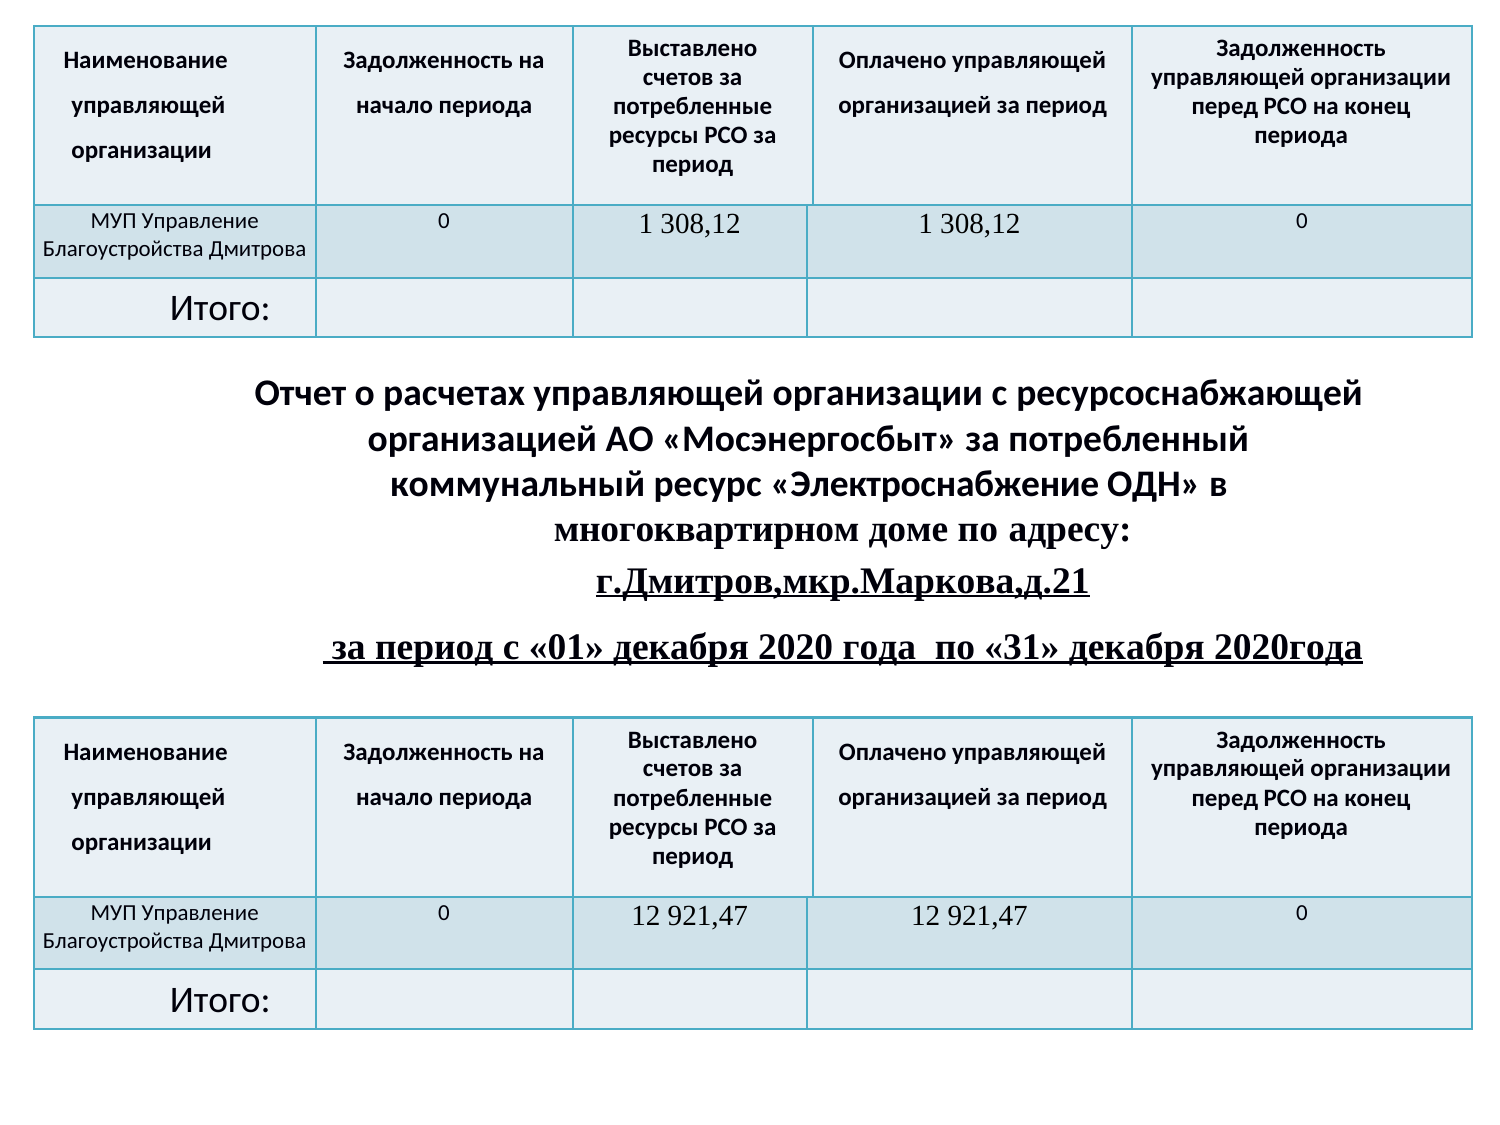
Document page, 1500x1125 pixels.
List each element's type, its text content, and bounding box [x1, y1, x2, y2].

table_cell 0 [317, 206, 572, 277]
table_cell Итого: [35, 279, 315, 336]
table_cell 0 [1133, 898, 1471, 968]
table_cell 12 921,47 [808, 898, 1131, 968]
table_header Выставлено счетов за потребленные ресурсы РСО за период [574, 27, 812, 204]
table_header Оплачено управляющей организацией за период [814, 27, 1131, 204]
table_cell 1 308,12 [808, 206, 1131, 277]
table_header Задолженность управляющей организации перед РСО на конец периода [1133, 719, 1471, 896]
table_header Задолженность на начало периода [317, 719, 572, 896]
table_cell [574, 279, 806, 336]
text Отчет о расчетах управляющей организации с ресурсоснабжающей организацией АО «Мосэнергосбыт» за потребленный коммунальный ресурс «Электроснабжение ОДН» в [240, 369, 1377, 506]
table_cell 1 308,12 [574, 206, 806, 277]
table_cell [574, 970, 806, 1028]
table_header Наименование управляющей организации [35, 27, 315, 204]
table_cell [317, 279, 572, 336]
table_cell [317, 970, 572, 1028]
table_header Задолженность управляющей организации перед РСО на конец периода [1133, 27, 1471, 204]
table_header Оплачено управляющей организацией за период [814, 719, 1131, 896]
table_header Задолженность на начало периода [317, 27, 572, 204]
table_cell [1133, 279, 1471, 336]
text за период с «01» декабря 2020 года по «31» декабря 2020года [308, 624, 1377, 667]
table_cell МУП Управление Благоустройства Дмитрова [35, 898, 315, 968]
table_cell Итого: [35, 970, 315, 1028]
table_cell 0 [317, 898, 572, 968]
table_cell МУП Управление Благоустройства Дмитрова [35, 206, 315, 277]
table_cell [808, 279, 1131, 336]
table_cell [808, 970, 1131, 1028]
table_cell 12 921,47 [574, 898, 806, 968]
table_cell 0 [1133, 206, 1471, 277]
table_header Наименование управляющей организации [35, 719, 315, 896]
table_header Выставлено счетов за потребленные ресурсы РСО за период [574, 719, 812, 896]
text многоквартирном доме по адресу: г.Дмитров,мкр.Маркова,д.21 [308, 506, 1377, 601]
table_cell [1133, 970, 1471, 1028]
